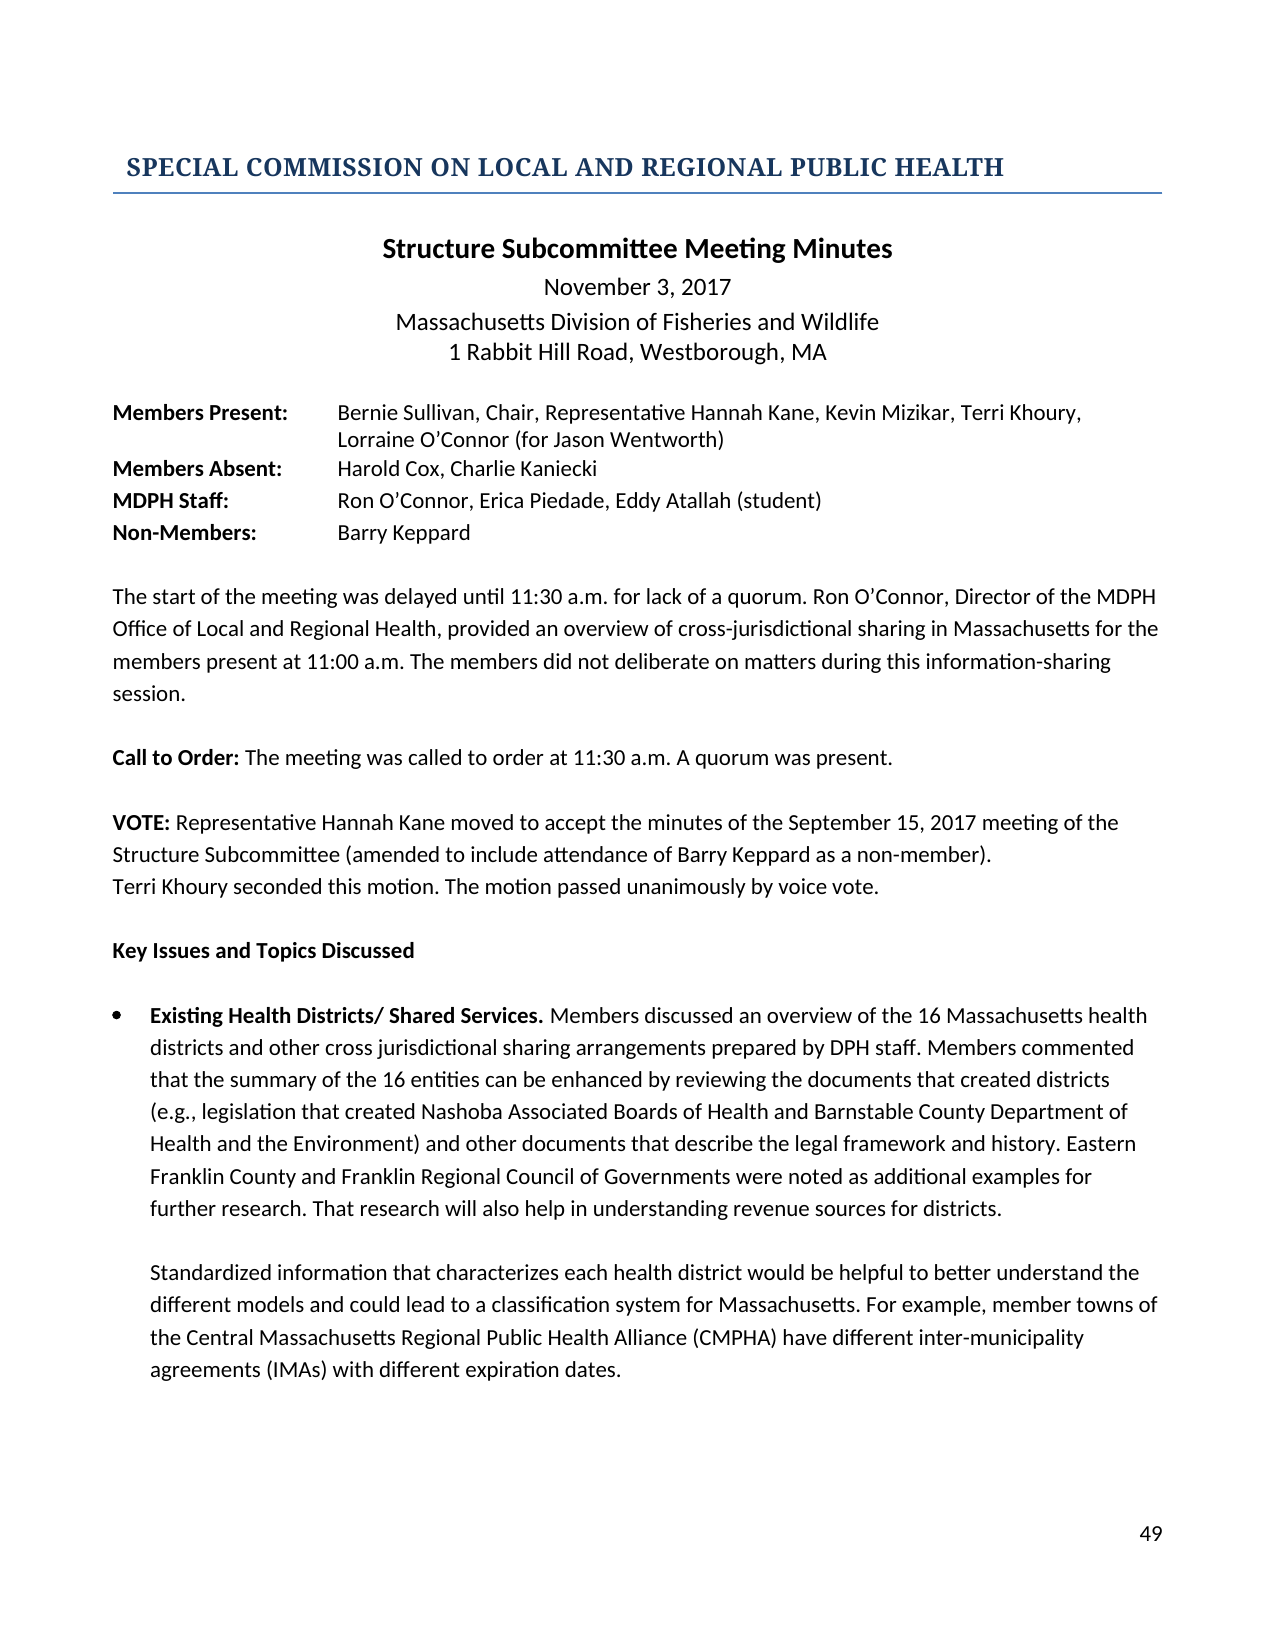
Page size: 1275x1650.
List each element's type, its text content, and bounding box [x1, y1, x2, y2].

text Terri Khoury seconded this motion. The motion passed unanimously by voice vote. [112, 872, 1162, 900]
text MDPH Staff: Ron O’Connor, Erica Piedade, Eddy Atallah (student) [112, 486, 1162, 514]
list Existing Health Districts/ Shared Services. Members discussed an overview of the 16 Massachusetts health districts and other cross jurisdictional sharing arrangements prepared by DPH staff. Members commented that the summary of the 16 entities can be enhanced by reviewing the documents that created districts (e.g., legislation that created Nashoba Associated Boards of Health and Barnstable County Department of Health and the Environment) and other documents that describe the legal framework and history. Eastern Franklin County and Franklin Regional Council of Governments were noted as additional examples for further research. That research will also help in understanding revenue sources for districts. [112, 1001, 1162, 1222]
text The start of the meeting was delayed until 11:30 a.m. for lack of a quorum. Ron O’Connor, Director of the MDPH Office of Local and Regional Health, provided an overview of cross-jurisdictional sharing in Massachusetts for the members present at 11:00 a.m. The members did not deliberate on matters during this information-sharing session. [112, 582, 1162, 707]
text Non-Members: Barry Keppard [112, 518, 1162, 546]
text Structure Subcommittee Meeting Minutes [112, 230, 1162, 266]
text Massachusetts Division of Fisheries and Wildlife [112, 306, 1162, 337]
text Members Absent: Harold Cox, Charlie Kaniecki [112, 454, 1162, 482]
text SPECIAL COMMISSION ON LOCAL AND REGIONAL PUBLIC HEALTH [112, 150, 1162, 194]
text 1 Rabbit Hill Road, Westborough, MA [112, 337, 1162, 367]
text Key Issues and Topics Discussed [112, 936, 1162, 964]
text Call to Order: The meeting was called to order at 11:30 a.m. A quorum was present. [112, 743, 1162, 771]
text VOTE: Representative Hannah Kane moved to accept the minutes of the September 15, 2017 meeting of the Structure Subcommittee (amended to include attendance of Barry Keppard as a non-member). [112, 808, 1162, 868]
list Standardized information that characterizes each health district would be helpful to better understand the different models and could lead to a classification system for Massachusetts. For example, member towns of the Central Massachusetts Regional Public Health Alliance (CMPHA) have different inter-municipality agreements (IMAs) with different expiration dates. [150, 1258, 1162, 1383]
text November 3, 2017 [112, 271, 1162, 302]
text Members Present: Bernie Sullivan, Chair, Representative Hannah Kane, Kevin Mizikar, Terri Khoury, Lorraine O’Connor (for Jason Wentworth) [112, 398, 1162, 454]
